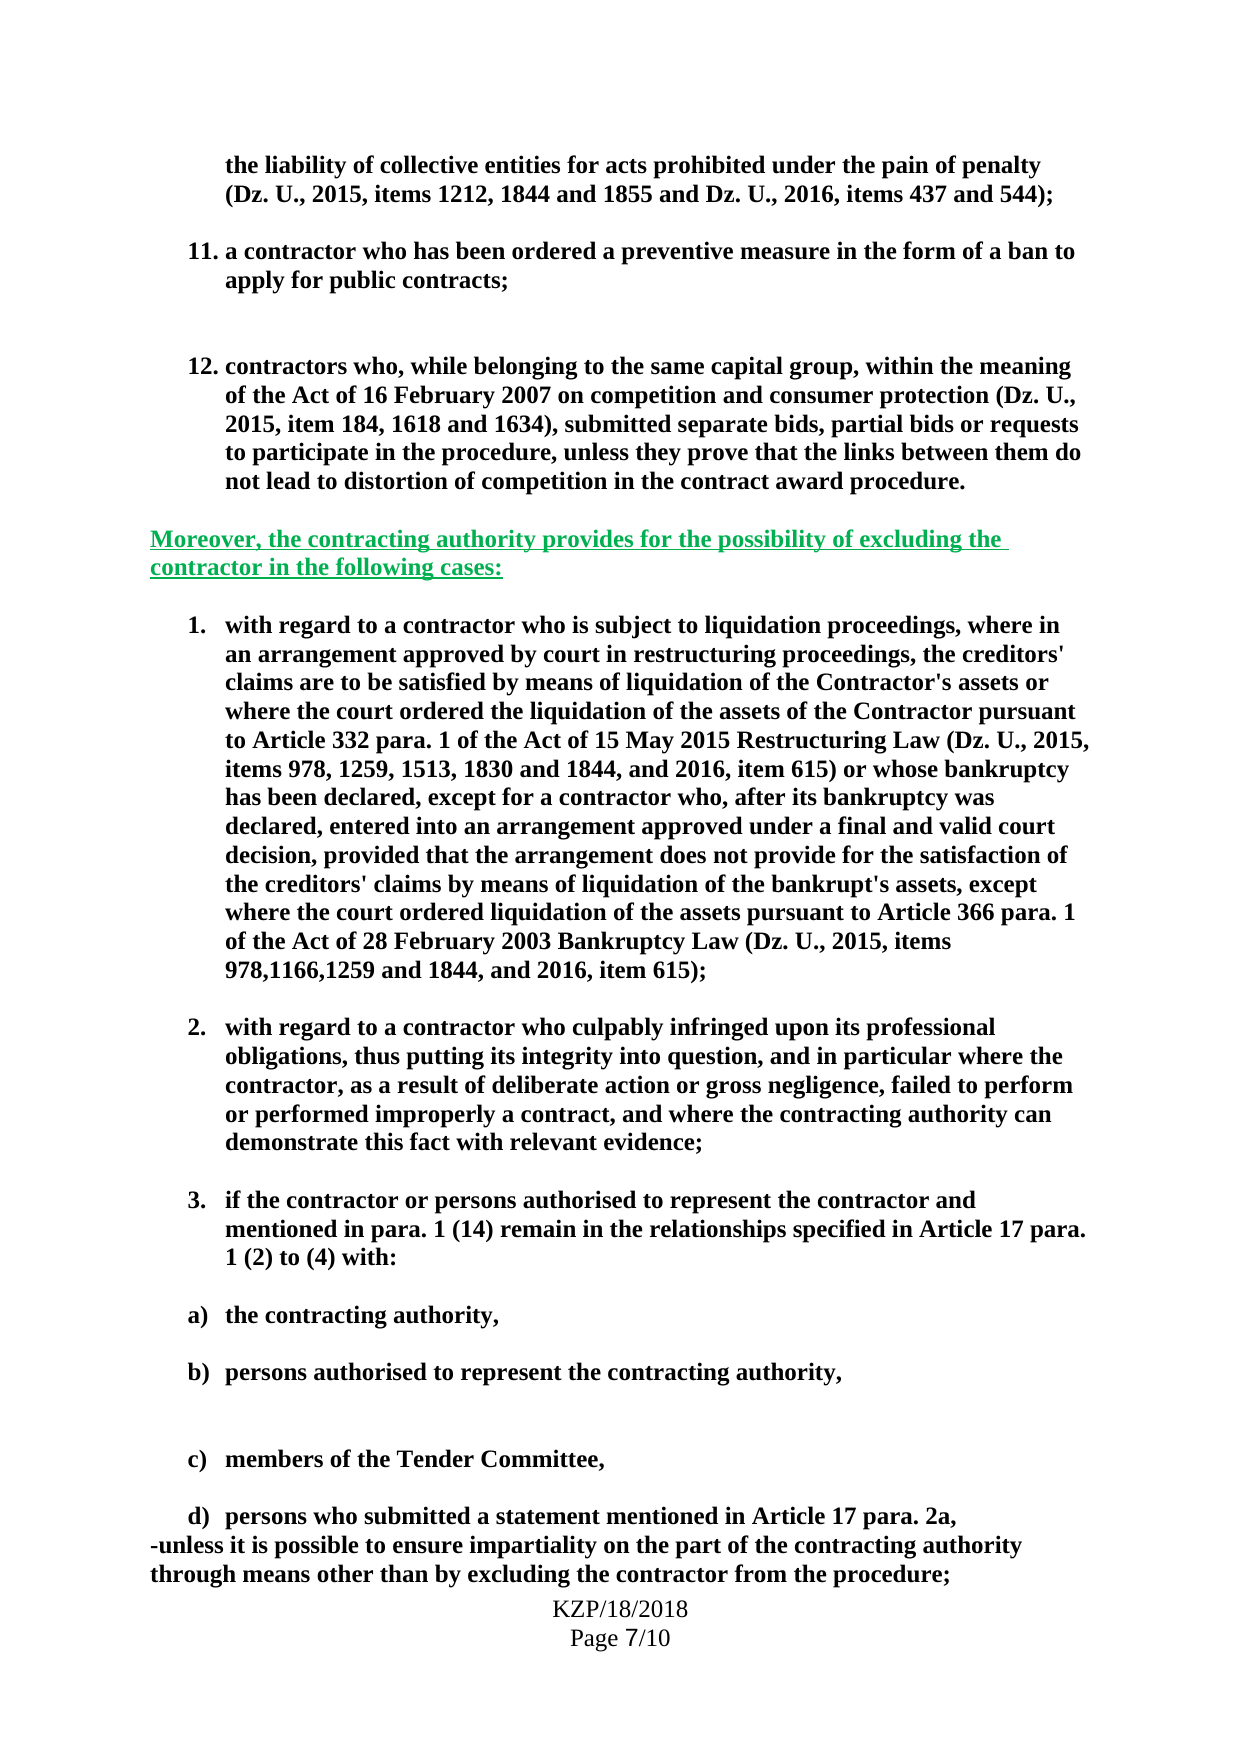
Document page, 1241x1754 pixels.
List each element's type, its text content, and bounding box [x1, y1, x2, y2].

list the contracting authority, [187, 1300, 1090, 1329]
list if the contractor or persons authorised to represent the contractor and mentioned in para. 1 (14) remain in the relationships specified in Article 17 para. 1 (2) to (4) with: [187, 1185, 1090, 1271]
list persons authorised to represent the contracting authority, [187, 1357, 1090, 1386]
list with regard to a contractor who culpably infringed upon its professional obligations, thus putting its integrity into question, and in particular where the contractor, as a result of deliberate action or gross negligence, failed to perform or performed improperly a contract, and where the contracting authority can demonstrate this fact with relevant evidence; [187, 1012, 1090, 1156]
list persons who submitted a statement mentioned in Article 17 para. 2a, [187, 1501, 1090, 1530]
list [187, 150, 1090, 207]
text -unless it is possible to ensure impartiality on the part of the contracting authority through means other than by excluding the contractor from the procedure; [150, 1530, 1090, 1587]
list with regard to a contractor who is subject to liquidation proceedings, where in an arrangement approved by court in restructuring proceedings, the creditors' claims are to be satisfied by means of liquidation of the Contractor's assets or where the court ordered the liquidation of the assets of the Contractor pursuant to Article 332 para. 1 of the Act of 15 May 2015 Restructuring Law (Dz. U., 2015, items 978, 1259, 1513, 1830 and 1844, and 2016, item 615) or whose bankruptcy has been declared, except for a contractor who, after its bankruptcy was declared, entered into an arrangement approved under a final and valid court decision, provided that the arrangement does not provide for the satisfaction of the creditors' claims by means of liquidation of the bankrupt's assets, except where the court ordered liquidation of the assets pursuant to Article 366 para. 1 of the Act of 28 February 2003 Bankruptcy Law (Dz. U., 2015, items 978,1166,1259 and 1844, and 2016, item 615); [187, 610, 1090, 984]
list members of the Tender Committee, [187, 1444, 1090, 1472]
list a contractor who has been ordered a preventive measure in the form of a ban to apply for public contracts; [187, 236, 1090, 294]
list contractors who, while belonging to the same capital group, within the meaning of the Act of 16 February 2007 on competition and consumer protection (Dz. U., 2015, item 184, 1618 and 1634), submitted separate bids, partial bids or requests to participate in the procedure, unless they prove that the links between them do not lead to distortion of competition in the contract award procedure. [187, 351, 1090, 495]
text Moreover, the contracting authority provides for the possibility of excluding the contractor in the following cases: [150, 524, 1090, 581]
